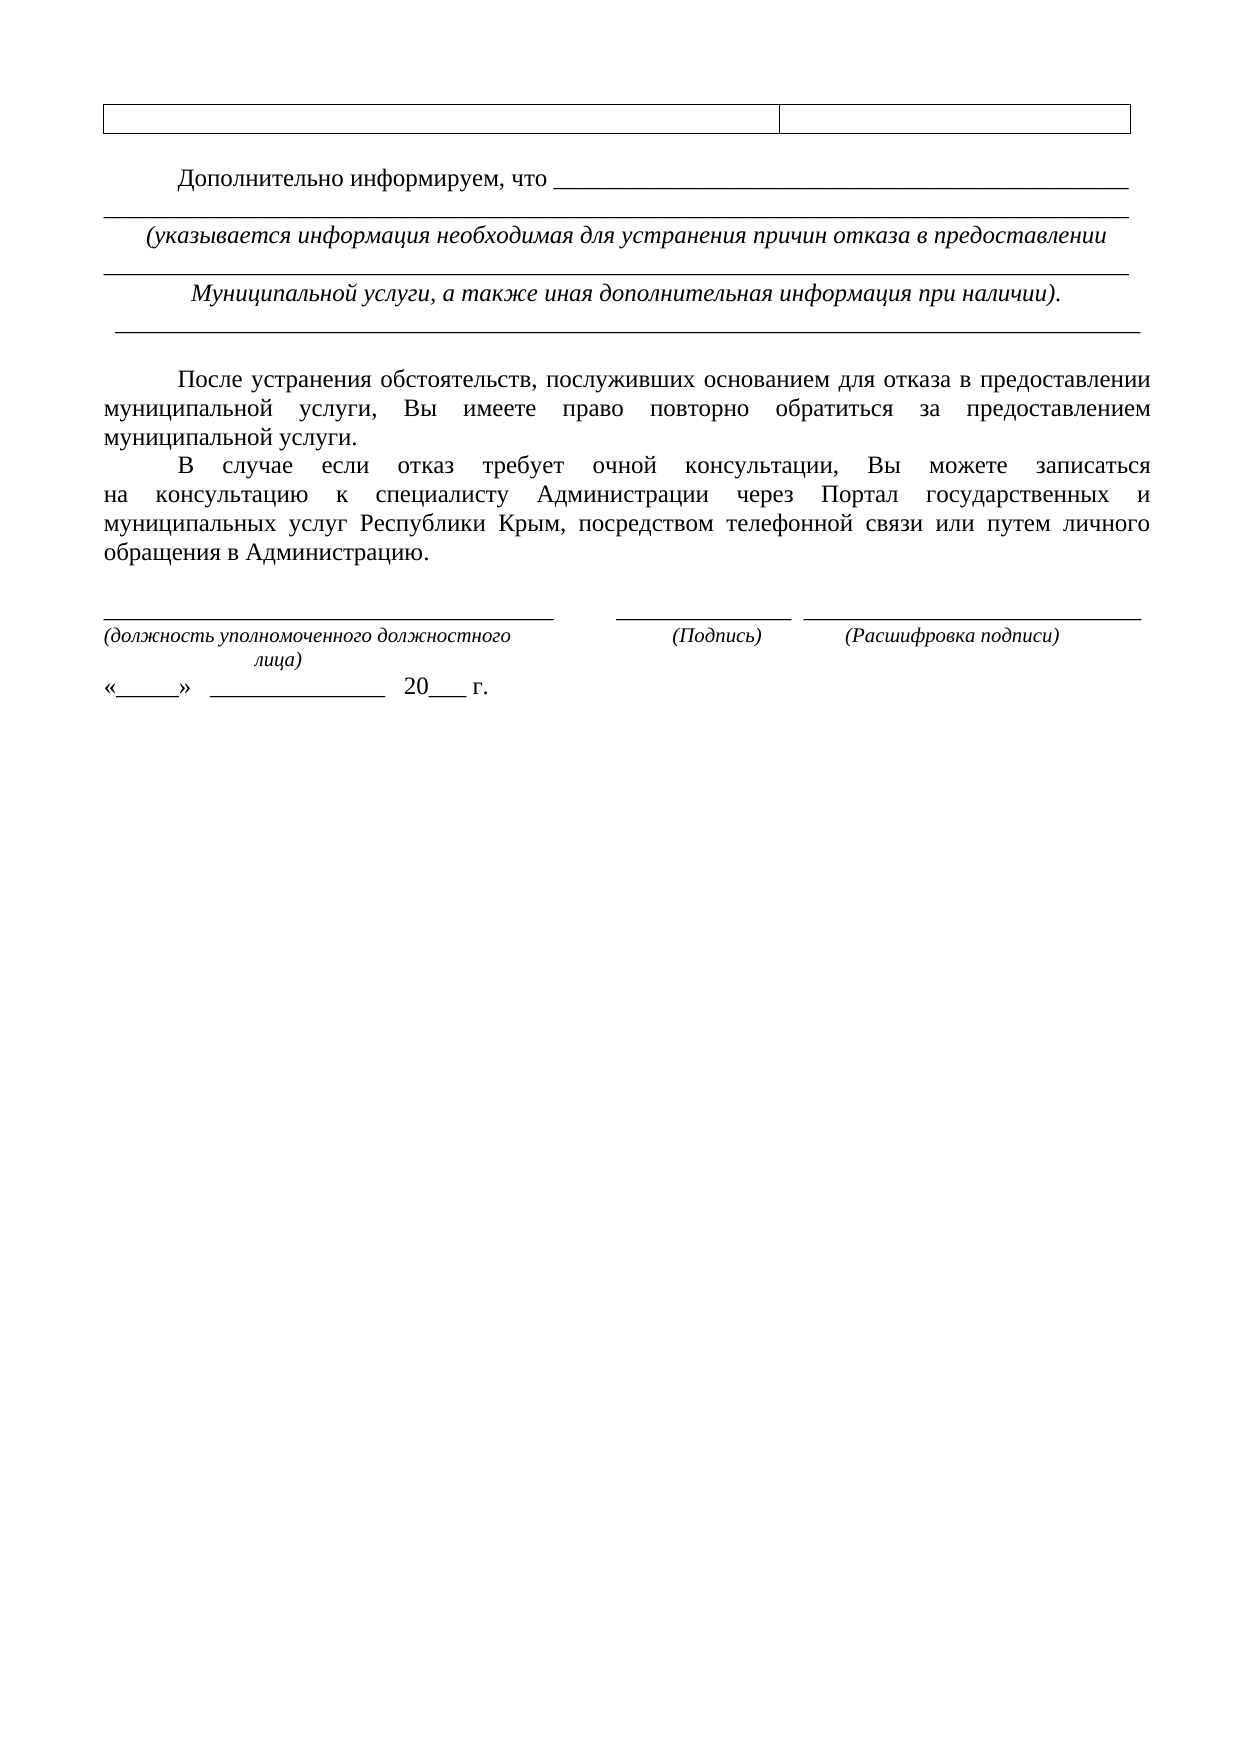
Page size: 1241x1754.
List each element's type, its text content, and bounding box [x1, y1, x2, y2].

text В случае если отказ требует очной консультации, Вы можете записаться на консультацию к специалисту Администрации через Портал государственных и муниципальных услуг Республики Крым, посредством телефонной связи или путем личного обращения в Администрацию. [103, 451, 1152, 566]
text (должность уполномоченного должностного (Подпись) (Расшифровка подписи) [103, 623, 1152, 647]
text После устранения обстоятельств, послуживших основанием для отказа в предоставлении муниципальной услуги, Вы имеете право повторно обратиться за предоставлением муниципальной услуги. [103, 364, 1152, 451]
table_cell [780, 105, 1130, 133]
text «_____» ______________ 20___ г. [103, 671, 1152, 700]
text __________________________________________________________________________________ [103, 307, 1152, 336]
text ____________________________________ ______________ ___________________________ [103, 594, 1152, 623]
text __________________________________________________________________________________ [103, 249, 1152, 278]
text Муниципальной услуги, а также иная дополнительная информация при наличии). [103, 278, 1152, 307]
text лица) [103, 647, 1152, 671]
text (указывается информация необходимая для устранения причин отказа в предоставлении [103, 221, 1152, 249]
text Дополнительно информируем, что ______________________________________________ [103, 163, 1152, 192]
table_cell [104, 105, 779, 133]
text __________________________________________________________________________________ [103, 192, 1152, 221]
